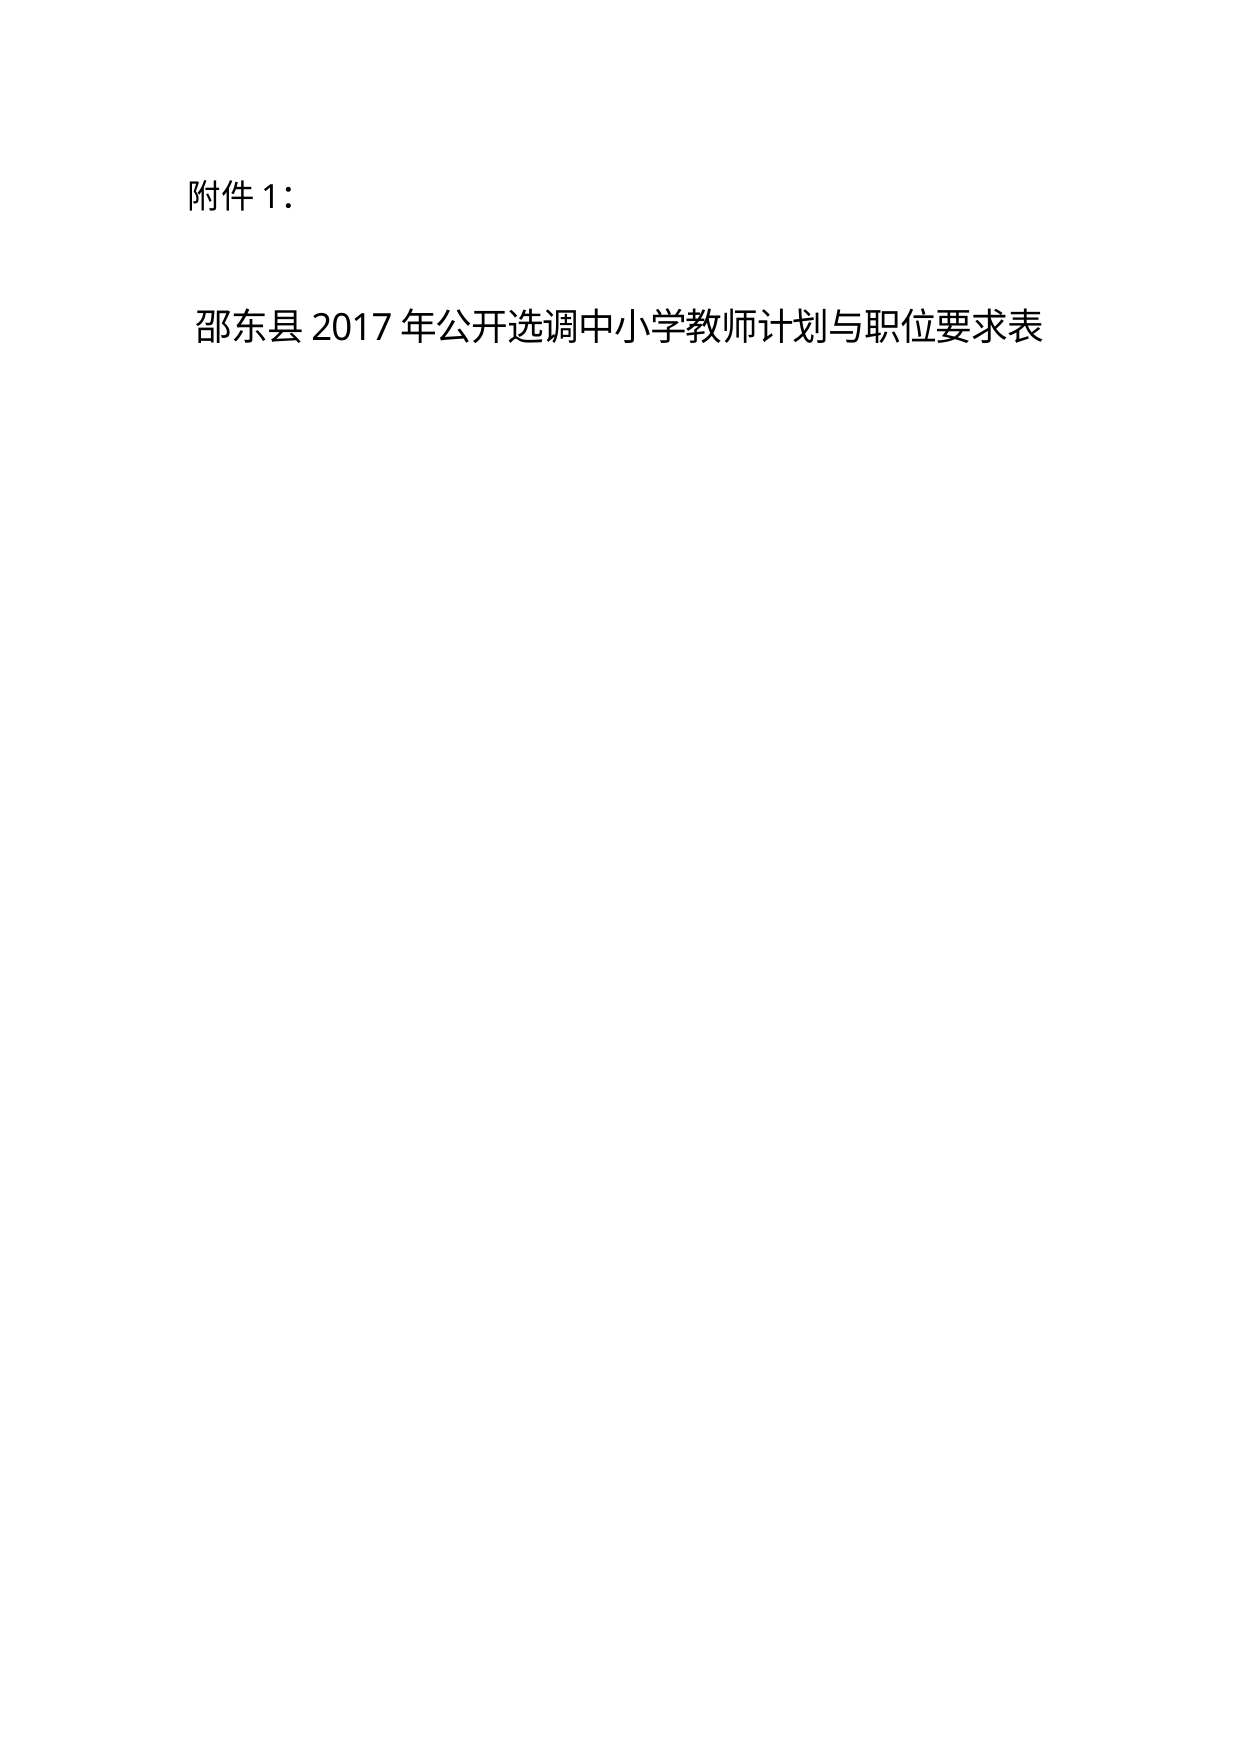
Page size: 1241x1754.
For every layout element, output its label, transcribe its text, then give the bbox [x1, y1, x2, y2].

text 邵东县2017年公开选调中小学教师计划与职位要求表 [187, 292, 1053, 357]
text 附件1： [187, 162, 994, 227]
